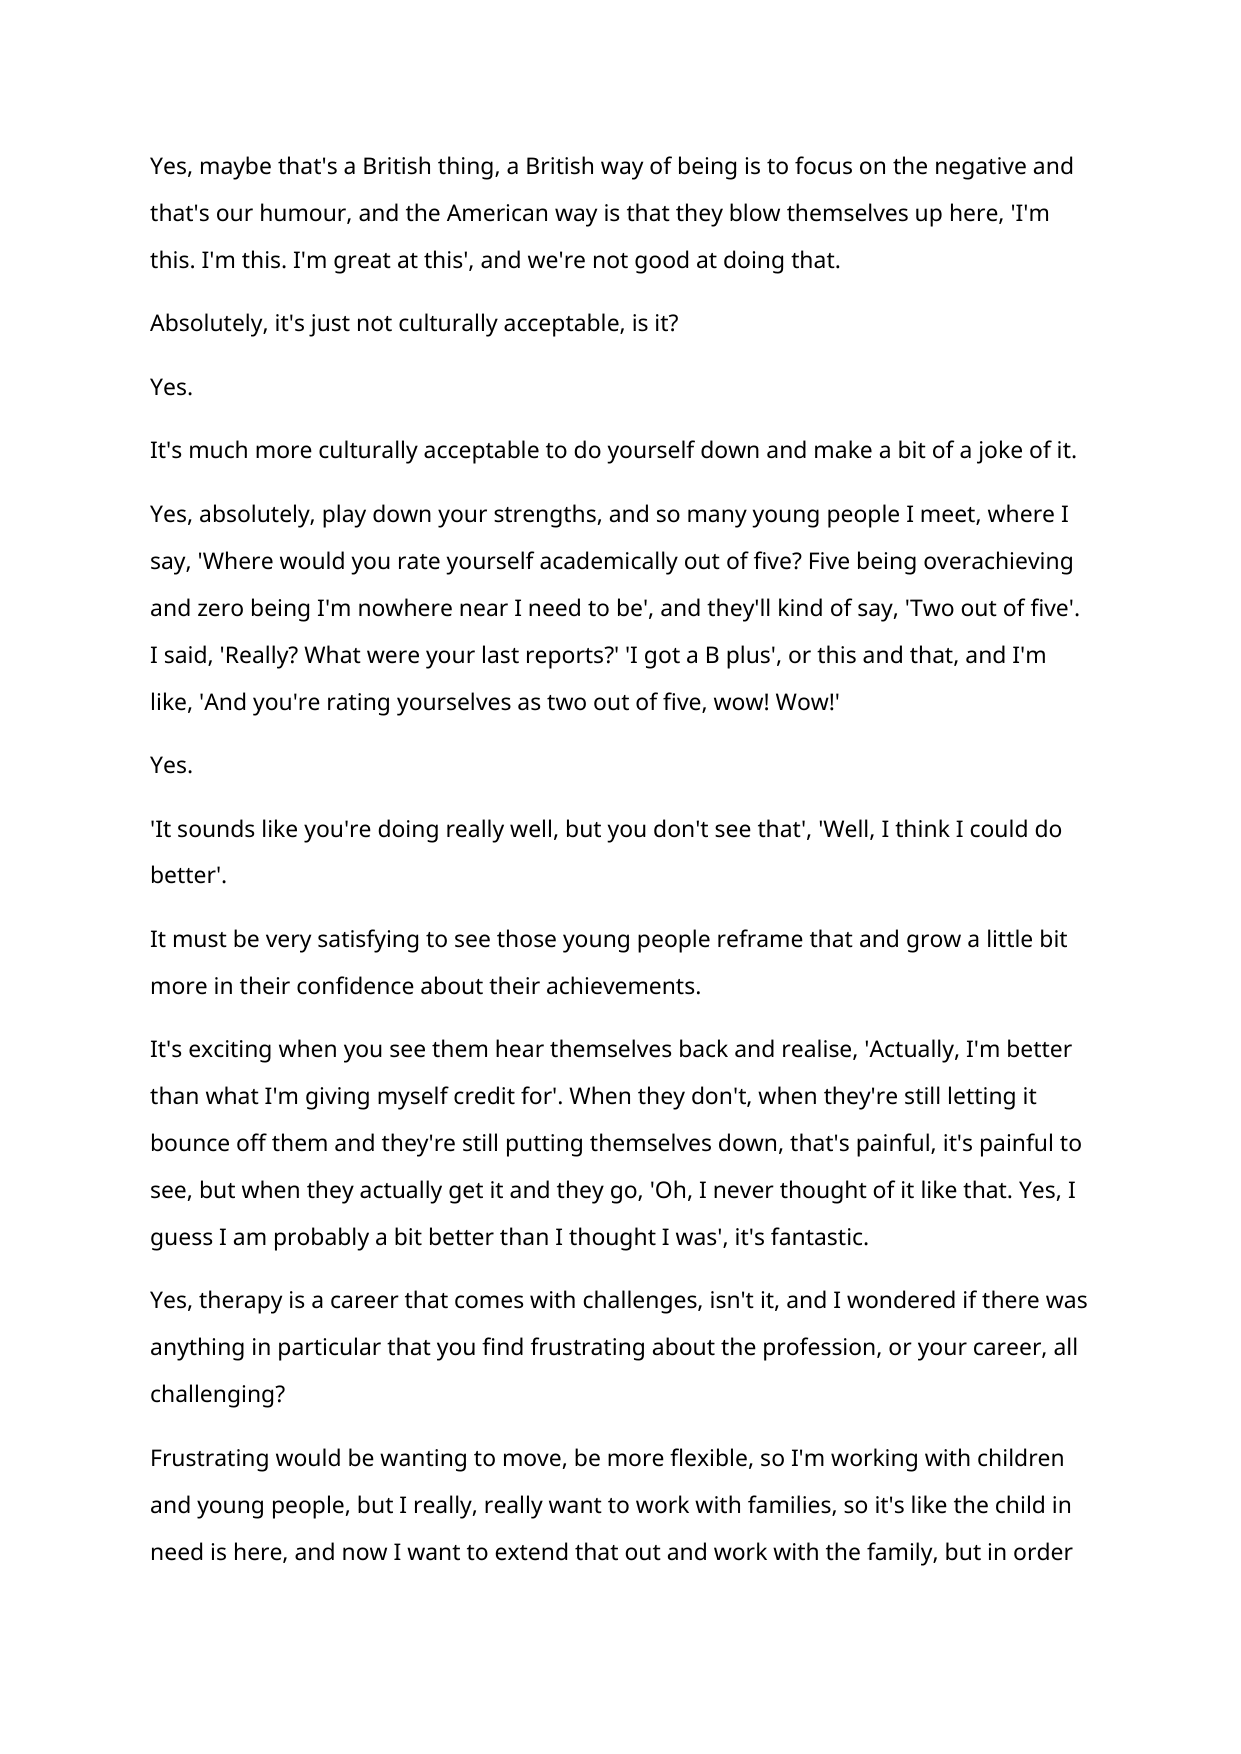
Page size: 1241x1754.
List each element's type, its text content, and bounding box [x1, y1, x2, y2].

text Absolutely, it's just not culturally acceptable, is it? [150, 307, 1090, 338]
text Yes. [150, 749, 1090, 780]
text Yes, therapy is a career that comes with challenges, isn't it, and I wondered if there was anything in particular that you find frustrating about the profession, or your career, all challenging? [150, 1284, 1090, 1409]
text It's much more culturally acceptable to do yourself down and make a bit of a joke of it. [150, 434, 1090, 466]
text Yes, absolutely, play down your strengths, and so many young people I meet, where I say, 'Where would you rate yourself academically out of five? Five being overachieving and zero being I'm nowhere near I need to be', and they'll kind of say, 'Two out of five'. I said, 'Really? What were your last reports?' 'I got a B plus', or this and that, and I'm like, 'And you're rating yourselves as two out of five, wow! Wow!' [150, 498, 1090, 717]
text It's exciting when you see them hear themselves back and realise, 'Actually, I'm better than what I'm giving myself credit for'. When they don't, when they're still letting it bounce off them and they're still putting themselves down, that's painful, it's painful to see, but when they actually get it and they go, 'Oh, I never thought of it like that. Yes, I guess I am probably a bit better than I thought I was', it's fantastic. [150, 1033, 1090, 1252]
text It must be very satisfying to see those young people reframe that and grow a little bit more in their confidence about their achievements. [150, 923, 1090, 1001]
text Yes, maybe that's a British thing, a British way of being is to focus on the negative and that's our humour, and the American way is that they blow themselves up here, 'I'm this. I'm this. I'm great at this', and we're not good at doing that. [150, 150, 1090, 275]
text 'It sounds like you're doing really well, but you don't see that', 'Well, I think I could do better'. [150, 812, 1090, 891]
text Yes. [150, 371, 1090, 402]
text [150, 1442, 1090, 1567]
